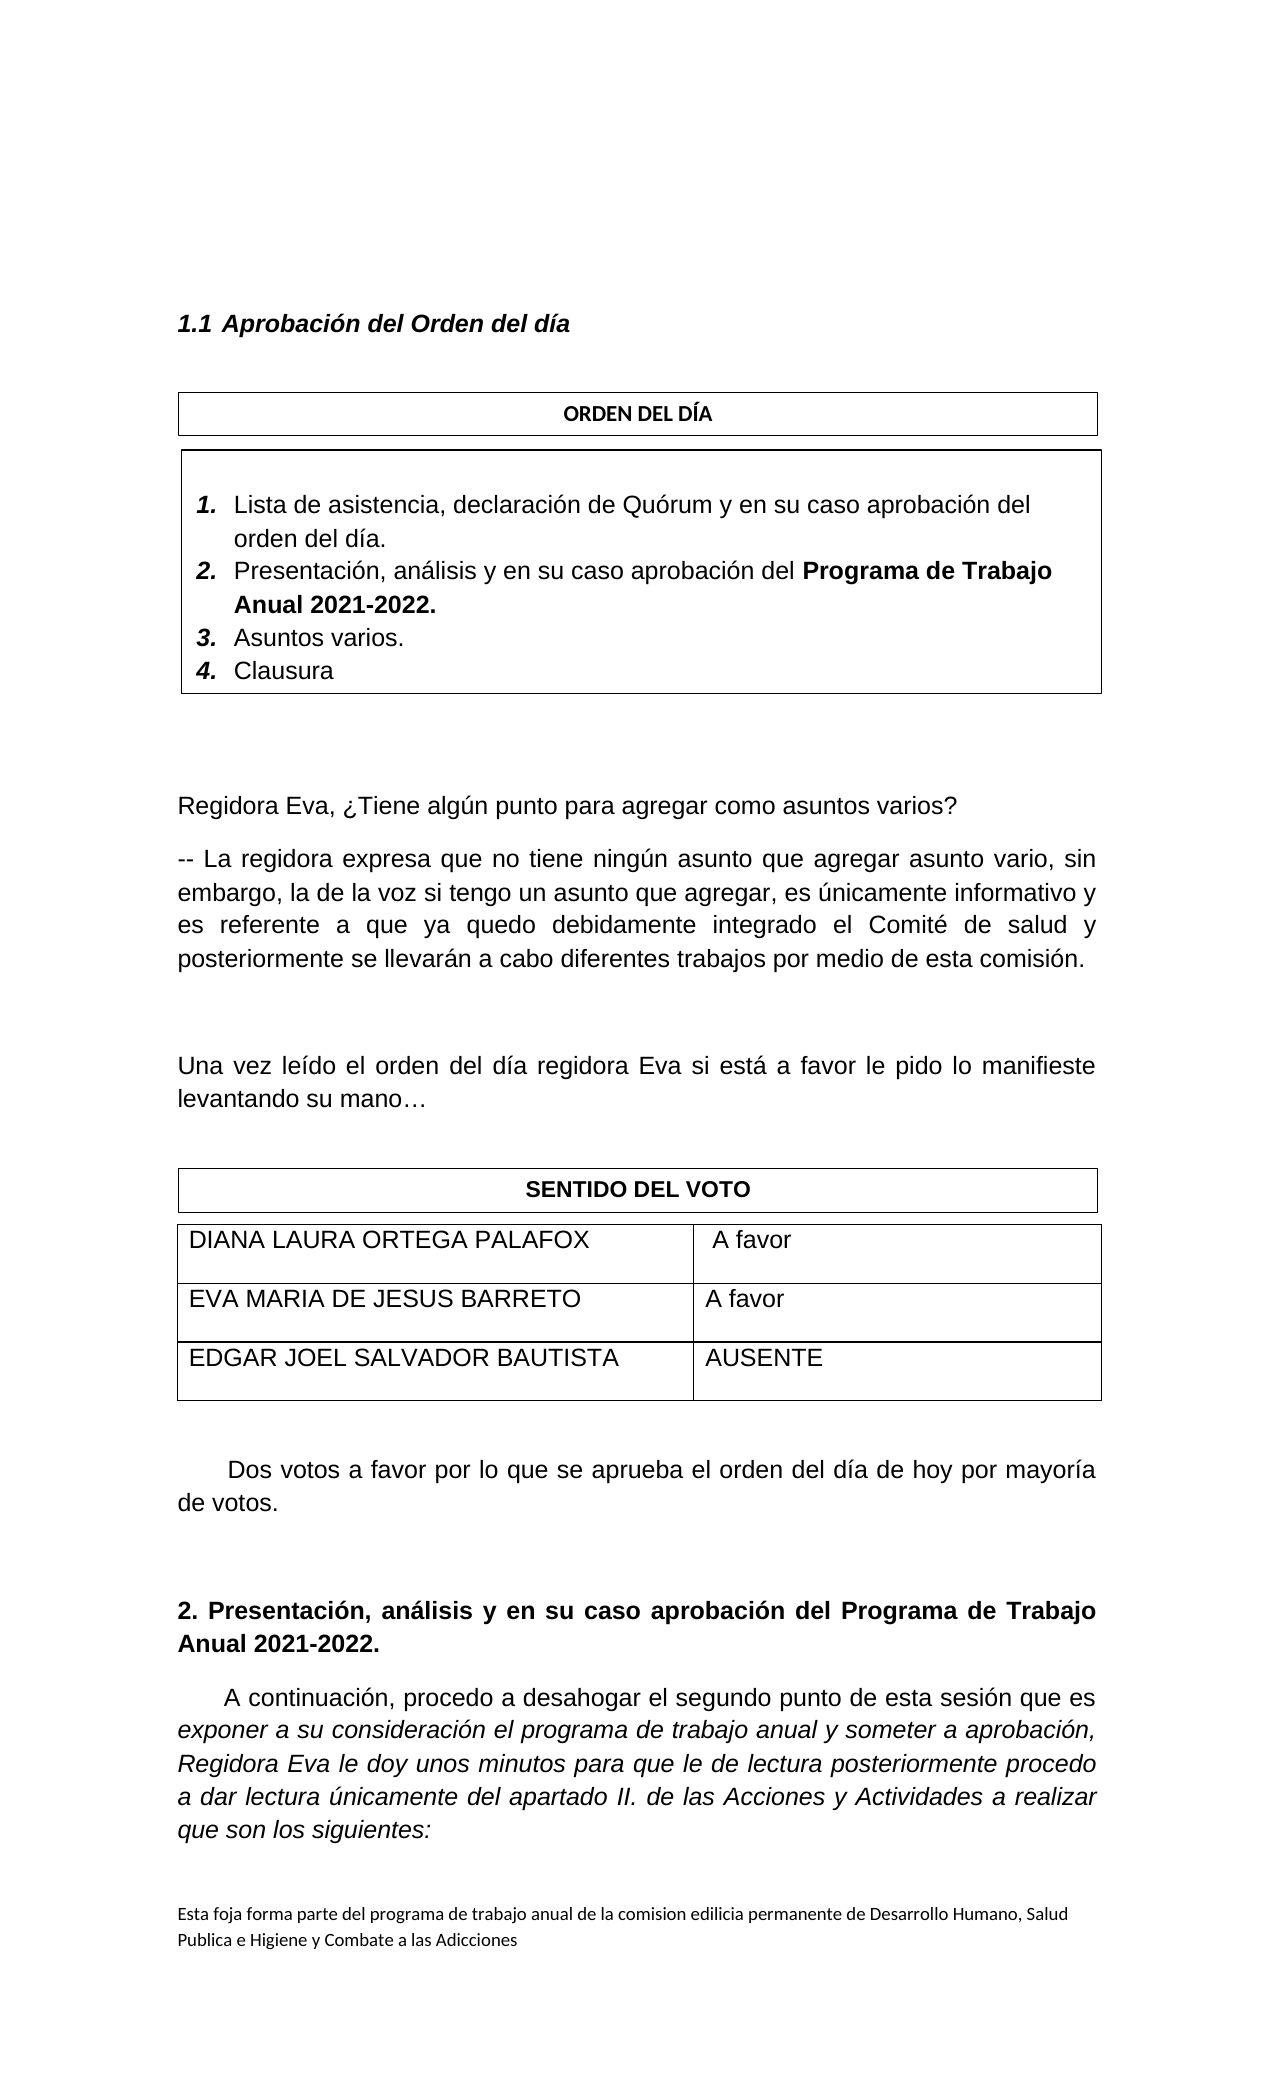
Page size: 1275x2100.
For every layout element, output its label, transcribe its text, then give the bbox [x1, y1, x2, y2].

table_cell AUSENTE [694, 1343, 1101, 1400]
table_cell EVA MARIA DE JESUS BARRETO [178, 1284, 693, 1341]
text Dos votos a favor por lo que se aprueba el orden del día de hoy por mayoría de votos. [177, 1455, 1098, 1517]
text Regidora Eva, ¿Tiene algún punto para agregar como asuntos varios? [177, 791, 1098, 819]
table_cell A favor [694, 1284, 1101, 1341]
list Aprobación del Orden del día [177, 309, 1098, 338]
table_header DIANA LAURA ORTEGA PALAFOX [178, 1225, 693, 1283]
table_cell EDGAR JOEL SALVADOR BAUTISTA [178, 1343, 693, 1400]
text Una vez leído el orden del día regidora Eva si está a favor le pido lo manifieste levantando su mano… [177, 1051, 1098, 1113]
text 2. Presentación, análisis y en su caso aprobación del Programa de Trabajo Anual 2021-2022. [177, 1596, 1098, 1657]
text A continuación, procedo a desahogar el segundo punto de esta sesión que es exponer a su consideración el programa de trabajo anual y someter a aprobación, Regidora Eva le doy unos minutos para que le de lectura posteriormente procedo a dar lectura únicamente del apartado II. de las Acciones y Actividades a realizar que son los siguientes: [177, 1682, 1098, 1843]
text -- La regidora expresa que no tiene ningún asunto que agregar asunto vario, sin embargo, la de la voz si tengo un asunto que agregar, es únicamente informativo y es referente a que ya quedo debidamente integrado el Comité de salud y posteriormente se llevarán a cabo diferentes trabajos por medio de esta comisión. [177, 844, 1098, 972]
table_header A favor [694, 1225, 1101, 1283]
